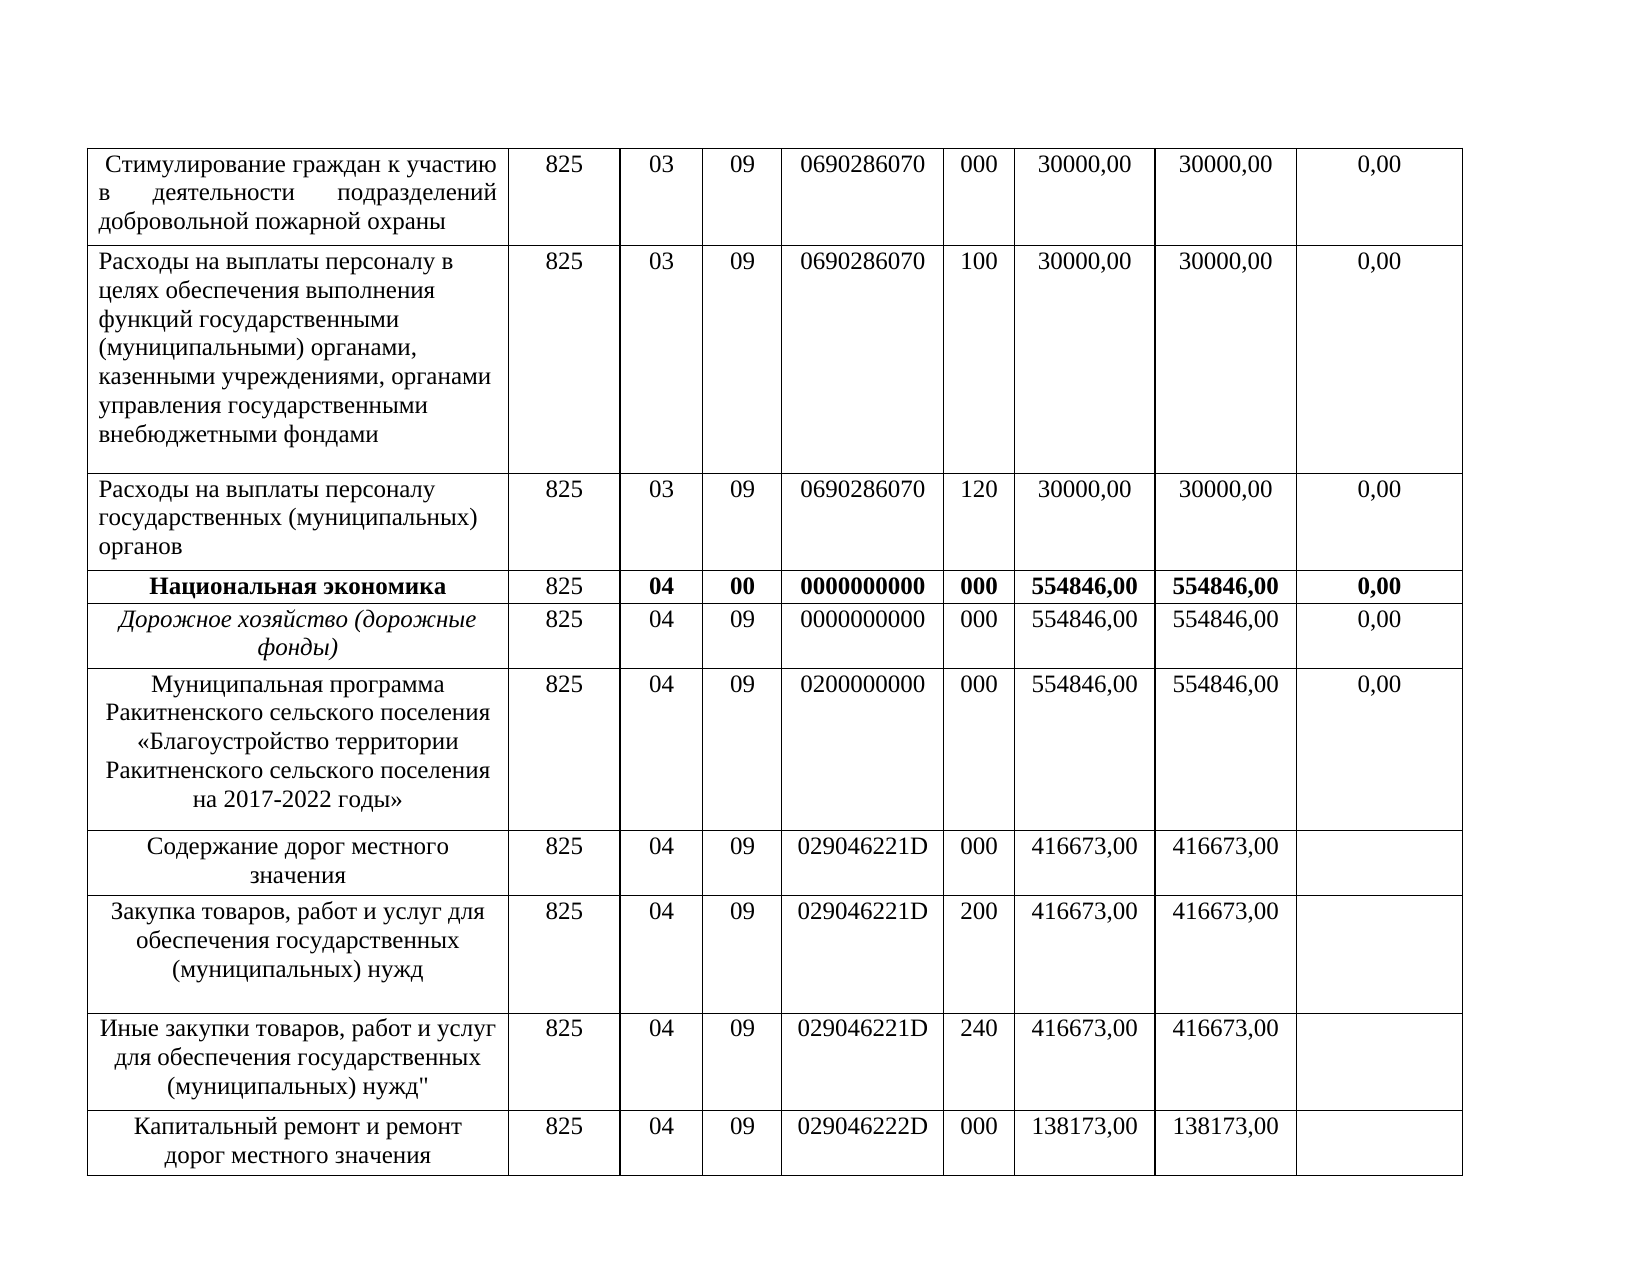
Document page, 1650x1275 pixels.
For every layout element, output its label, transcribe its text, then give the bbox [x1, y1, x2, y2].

table_cell [1297, 1014, 1462, 1110]
table_cell 09 [703, 149, 781, 245]
table_cell 825 [509, 831, 619, 895]
table_cell 554846,00 [1156, 571, 1296, 603]
table_cell 825 [509, 896, 619, 1012]
table_cell [1297, 896, 1462, 1012]
table_cell 04 [621, 571, 702, 603]
table_cell 30000,00 [1015, 246, 1154, 473]
table_cell 825 [509, 669, 619, 830]
table_cell 416673,00 [1015, 896, 1154, 1012]
table_cell 09 [703, 669, 781, 830]
table_cell 09 [703, 1111, 781, 1175]
table_cell 09 [703, 246, 781, 473]
table_cell 000 [944, 669, 1014, 830]
table_cell 554846,00 [1015, 571, 1154, 603]
table_cell [1297, 1111, 1462, 1175]
table_cell 0,00 [1297, 149, 1462, 245]
table_cell 416673,00 [1015, 1014, 1154, 1110]
table_cell 825 [509, 1111, 619, 1175]
table_cell 120 [944, 474, 1014, 570]
table_cell 0000000000 [782, 604, 943, 668]
table_cell 825 [509, 246, 619, 473]
table_cell 416673,00 [1156, 831, 1296, 895]
table_cell 000 [944, 604, 1014, 668]
table_cell 029046222D [782, 1111, 943, 1175]
table_cell 03 [621, 474, 702, 570]
table_cell 0200000000 [782, 669, 943, 830]
table_cell 09 [703, 896, 781, 1012]
table_cell 0,00 [1297, 474, 1462, 570]
table_cell 825 [509, 1014, 619, 1110]
table_cell Содержание дорог местного значения [88, 831, 508, 895]
table_cell 04 [621, 1014, 702, 1110]
table_cell 0690286070 [782, 149, 943, 245]
table_cell Стимулирование граждан к участию в деятельности подразделений добровольной пожарной охраны [88, 149, 508, 245]
table_cell 029046221D [782, 1014, 943, 1110]
table_cell 825 [509, 149, 619, 245]
table_cell 825 [509, 474, 619, 570]
table_cell 200 [944, 896, 1014, 1012]
table_cell [1297, 831, 1462, 895]
table_cell 04 [621, 604, 702, 668]
table_cell 0,00 [1297, 669, 1462, 830]
table_cell 30000,00 [1156, 246, 1296, 473]
table_cell 0,00 [1297, 571, 1462, 603]
table_cell 240 [944, 1014, 1014, 1110]
table_cell 000 [944, 1111, 1014, 1175]
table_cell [88, 1014, 508, 1110]
table_cell 0000000000 [782, 571, 943, 603]
table_cell 825 [509, 604, 619, 668]
table_cell 000 [944, 571, 1014, 603]
table_cell 03 [621, 246, 702, 473]
table_cell 30000,00 [1015, 474, 1154, 570]
table_cell 04 [621, 831, 702, 895]
table_cell 03 [621, 149, 702, 245]
table_cell 825 [509, 571, 619, 603]
table_cell 09 [703, 831, 781, 895]
table_cell 30000,00 [1156, 149, 1296, 245]
table_cell Дорожное хозяйство (дорожные фонды) [88, 604, 508, 668]
table_cell 04 [621, 669, 702, 830]
table_cell 0,00 [1297, 246, 1462, 473]
table_cell 0690286070 [782, 246, 943, 473]
table_cell 04 [621, 896, 702, 1012]
table_cell 0,00 [1297, 604, 1462, 668]
table_cell Муниципальная программа Ракитненского сельского поселения «Благоустройство территории Ракитненского сельского поселения на 2017-2022 годы» [88, 669, 508, 830]
table_cell 000 [944, 831, 1014, 895]
table_cell 09 [703, 604, 781, 668]
table_cell Национальная экономика [88, 571, 508, 603]
table_cell 554846,00 [1156, 604, 1296, 668]
table_cell 30000,00 [1015, 149, 1154, 245]
table_cell 554846,00 [1156, 669, 1296, 830]
table_cell 04 [621, 1111, 702, 1175]
table_cell 09 [703, 474, 781, 570]
table_cell 554846,00 [1015, 669, 1154, 830]
table_cell 100 [944, 246, 1014, 473]
table_cell Расходы на выплаты персоналу в целях обеспечения выполнения функций государственными (муниципальными) органами, казенными учреждениями, органами управления государственными внебюджетными фондами [88, 246, 508, 473]
table_cell 416673,00 [1156, 896, 1296, 1012]
table_cell 00 [703, 571, 781, 603]
table_cell 138173,00 [1015, 1111, 1154, 1175]
table_cell 029046221D [782, 896, 943, 1012]
table_cell 0690286070 [782, 474, 943, 570]
table_cell Расходы на выплаты персоналу государственных (муниципальных) органов [88, 474, 508, 570]
table_cell 416673,00 [1015, 831, 1154, 895]
table_cell 30000,00 [1156, 474, 1296, 570]
table_cell Закупка товаров, работ и услуг для обеспечения государственных (муниципальных) нужд [88, 896, 508, 1012]
table_cell Капитальный ремонт и ремонт дорог местного значения [88, 1111, 508, 1175]
table_cell 029046221D [782, 831, 943, 895]
table_cell 416673,00 [1156, 1014, 1296, 1110]
table_cell 09 [703, 1014, 781, 1110]
table_cell 000 [944, 149, 1014, 245]
table_cell 138173,00 [1156, 1111, 1296, 1175]
table_cell 554846,00 [1015, 604, 1154, 668]
